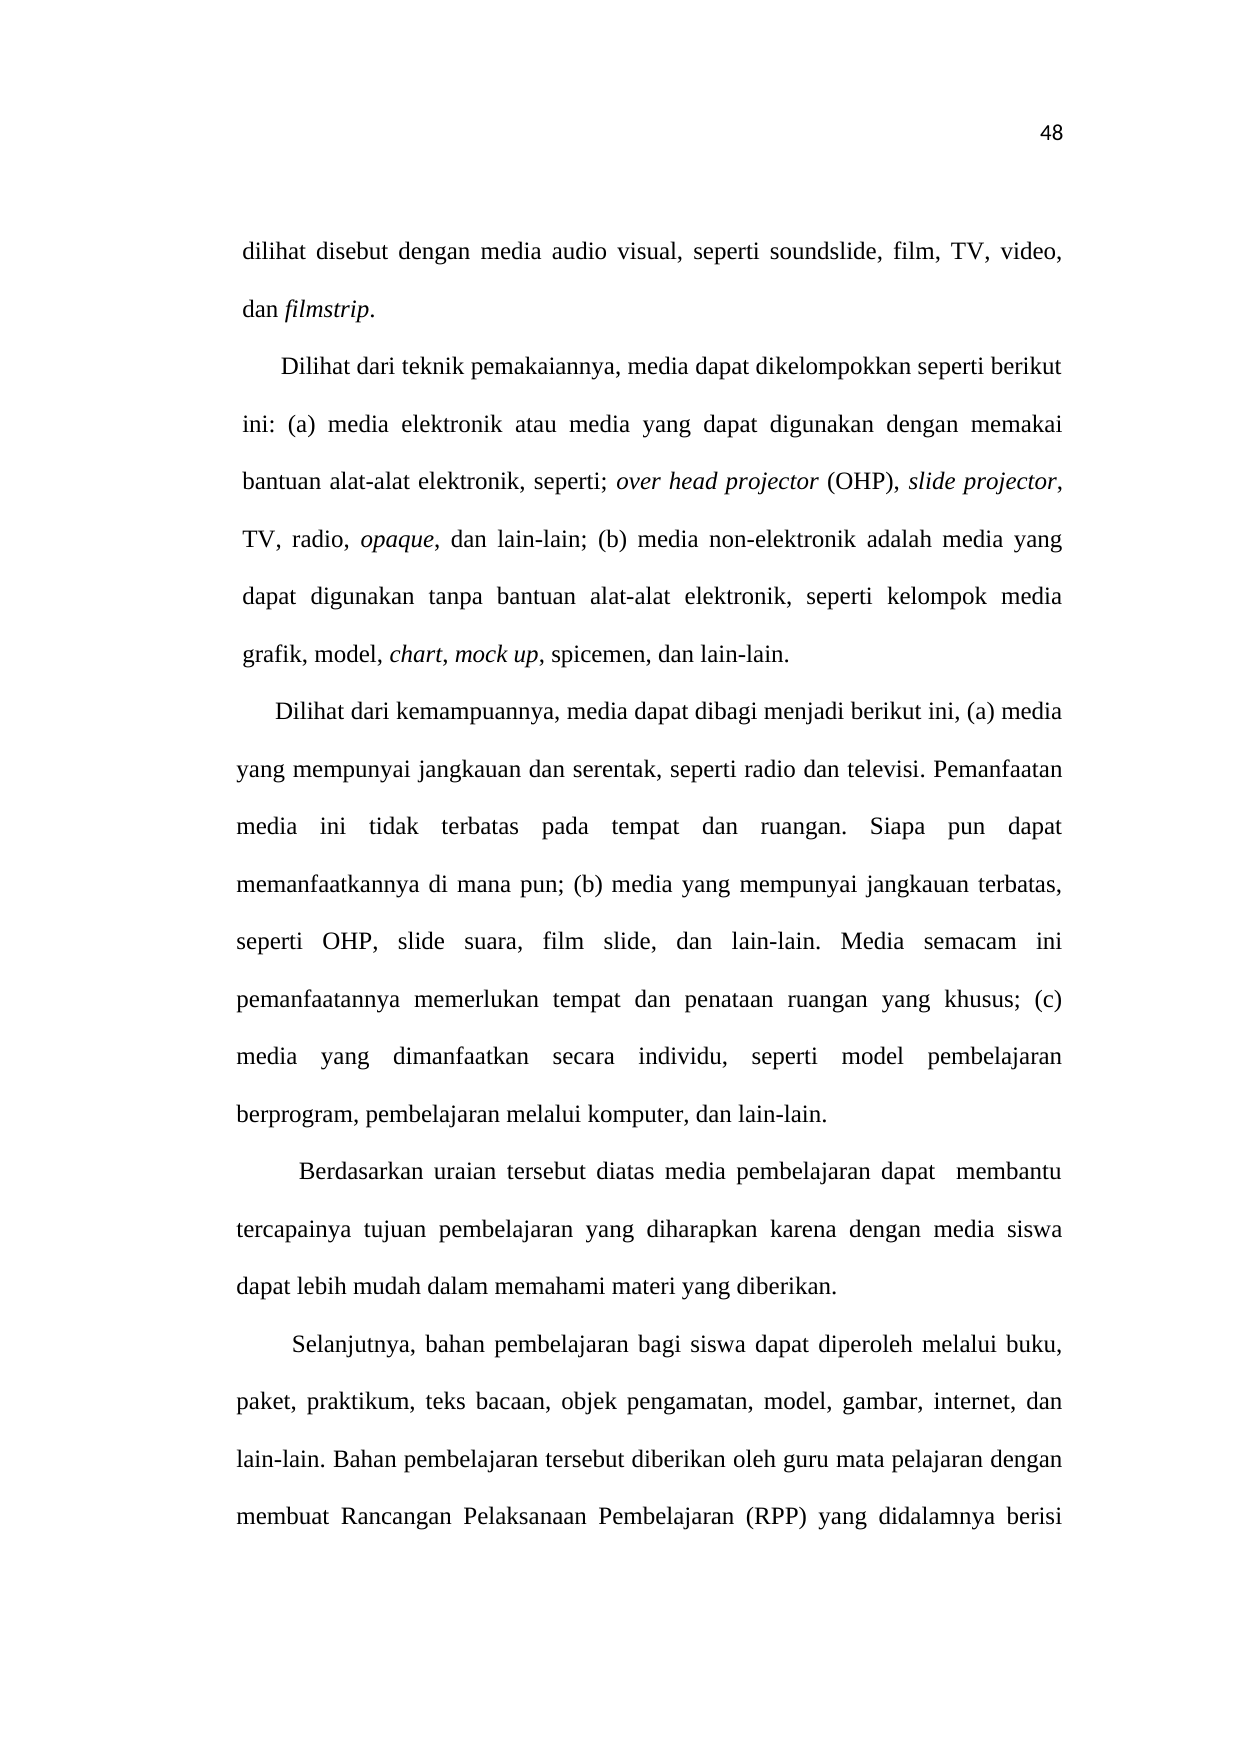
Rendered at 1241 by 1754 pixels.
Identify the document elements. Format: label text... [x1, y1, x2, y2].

text Dilihat dari kemampuannya, media dapat dibagi menjadi berikut ini, (a) media yang mempunyai jangkauan dan serentak, seperti radio dan televisi. Pemanfaatan media ini tidak terbatas pada tempat dan ruangan. Siapa pun dapat memanfaatkannya di mana pun; (b) media yang mempunyai jangkauan terbatas, seperti OHP, slide suara, film slide, dan lain-lain. Media semacam ini pemanfaatannya memerlukan tempat dan penataan ruangan yang khusus; (c) media yang dimanfaatkan secara individu, seperti model pembelajaran berprogram, pembelajaran melalui komputer, dan lain-lain. [236, 696, 1063, 1127]
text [236, 1329, 1063, 1530]
text Berdasarkan uraian tersebut diatas media pembelajaran dapat membantu tercapainya tujuan pembelajaran yang diharapkan karena dengan media siswa dapat lebih mudah dalam memahami materi yang diberikan. [236, 1156, 1063, 1300]
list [242, 236, 1063, 322]
list Dilihat dari teknik pemakaiannya, media dapat dikelompokkan seperti berikut ini: (a) media elektronik atau media yang dapat digunakan dengan memakai bantuan alat-alat elektronik, seperti; over head projector (OHP), slide projector, TV, radio, opaque, dan lain-lain; (b) media non-elektronik adalah media yang dapat digunakan tanpa bantuan alat-alat elektronik, seperti kelompok media grafik, model, chart, mock up, spicemen, dan lain-lain. [242, 351, 1063, 667]
